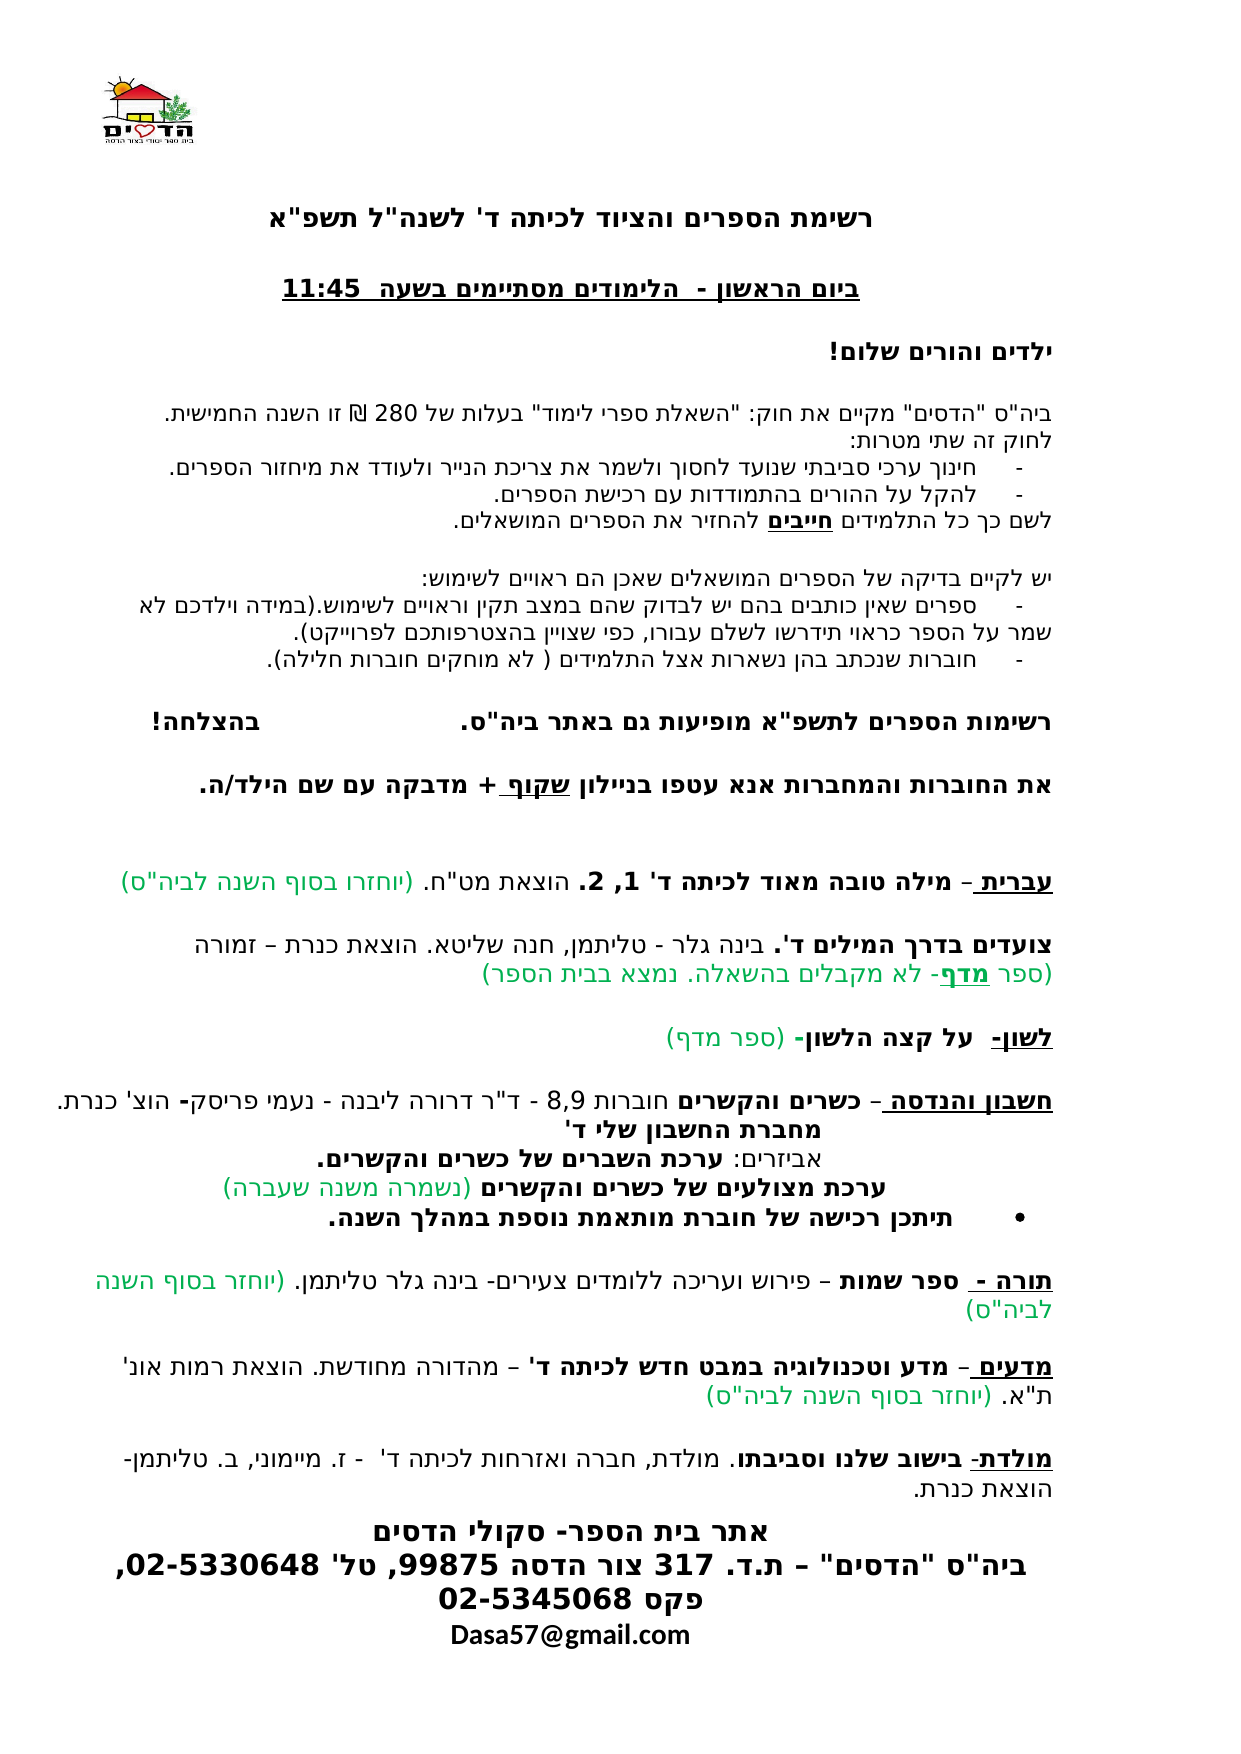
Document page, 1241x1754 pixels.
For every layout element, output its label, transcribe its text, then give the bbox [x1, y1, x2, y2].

list חינוך ערכי סביבתי שנועד לחסוך ולשמר את צריכת הנייר ולעודד את מיחזור הספרים. [29, 454, 1016, 481]
list ספרים שאין כותבים בהם יש לבדוק שהם במצב תקין וראויים לשימוש.(במידה וילדכם לא [29, 592, 1016, 619]
text חשבון והנדסה – כשרים והקשרים חוברות 8,9 - ד"ר דרורה ליבנה - נעמי פריסק- הוצ' כנרת. [44, 1086, 1053, 1115]
text רשימות הספרים לתשפ"א מופיעות גם באתר ביה"ס. בהצלחה! [89, 707, 1088, 736]
text רשימת הספרים והציוד לכיתה ד' לשנה"ל תשפ"א [89, 202, 1053, 234]
text שמר על הספר כראוי תידרשו לשלם עבורו, כפי שצויין בהצטרפותכם לפרוייקט). [89, 619, 1088, 646]
text לשון- על קצה הלשון- (ספר מדף) [44, 1023, 1053, 1052]
picture [88, 73, 202, 154]
text אביזרים: ערכת השברים של כשרים והקשרים. [89, 1144, 1053, 1173]
text צועדים בדרך המילים ד'. בינה גלר - טליתמן, חנה שליטא. הוצאת כנרת – זמורה [89, 930, 1053, 959]
text את החוברות והמחברות אנא עטפו בניילון שקוף + מדבקה עם שם הילד/ה. [89, 770, 1053, 799]
text עברית – מילה טובה מאוד לכיתה ד' 1, 2. הוצאת מט"ח. (יוחזרו בסוף השנה לביה"ס) [89, 867, 1053, 896]
list להקל על ההורים בהתמודדות עם רכישת הספרים. [29, 481, 1016, 508]
text מולדת- בישוב שלנו וסביבתו. מולדת, חברה ואזרחות לכיתה ד' - ז. מיימוני, ב. טליתמן- הוצאת כנרת. [89, 1445, 1053, 1503]
text מחברת החשבון שלי ד' [89, 1115, 1053, 1144]
text ילדים והורים שלום! [89, 337, 1088, 366]
text ביום הראשון - הלימודים מסתיימים בשעה 11:45 [89, 274, 1053, 303]
text ביה"ס "הדסים" מקיים את חוק: "השאלת ספרי לימוד" בעלות של 280 ₪ זו השנה החמישית. [29, 401, 1053, 427]
text לחוק זה שתי מטרות: [29, 427, 1053, 454]
text יש לקיים בדיקה של הספרים המושאלים שאכן הם ראויים לשימוש: [29, 566, 1053, 592]
text מדעים – מדע וטכנולוגיה במבט חדש לכיתה ד' – מהדורה מחודשת. הוצאת רמות אונ' ת"א. (יוחזר בסוף השנה לביה"ס) [89, 1352, 1053, 1411]
text (ספר מדף- לא מקבלים בהשאלה. נמצא בבית הספר) [89, 959, 1053, 989]
text ערכת מצולעים של כשרים והקשרים (נשמרה משנה שעברה) [89, 1173, 1053, 1203]
text לשם כך כל התלמידים חייבים להחזיר את הספרים המושאלים. [29, 508, 1053, 534]
list חוברות שנכתב בהן נשארות אצל התלמידים ( לא מוחקים חוברות חלילה). [89, 646, 1016, 673]
text תורה - ספר שמות – פירוש ועריכה ללומדים צעירים- בינה גלר טליתמן. (יוחזר בסוף השנה לביה"ס) [89, 1266, 1053, 1324]
list תיתכן רכישה של חוברת מותאמת נוספת במהלך השנה. [89, 1203, 1016, 1232]
